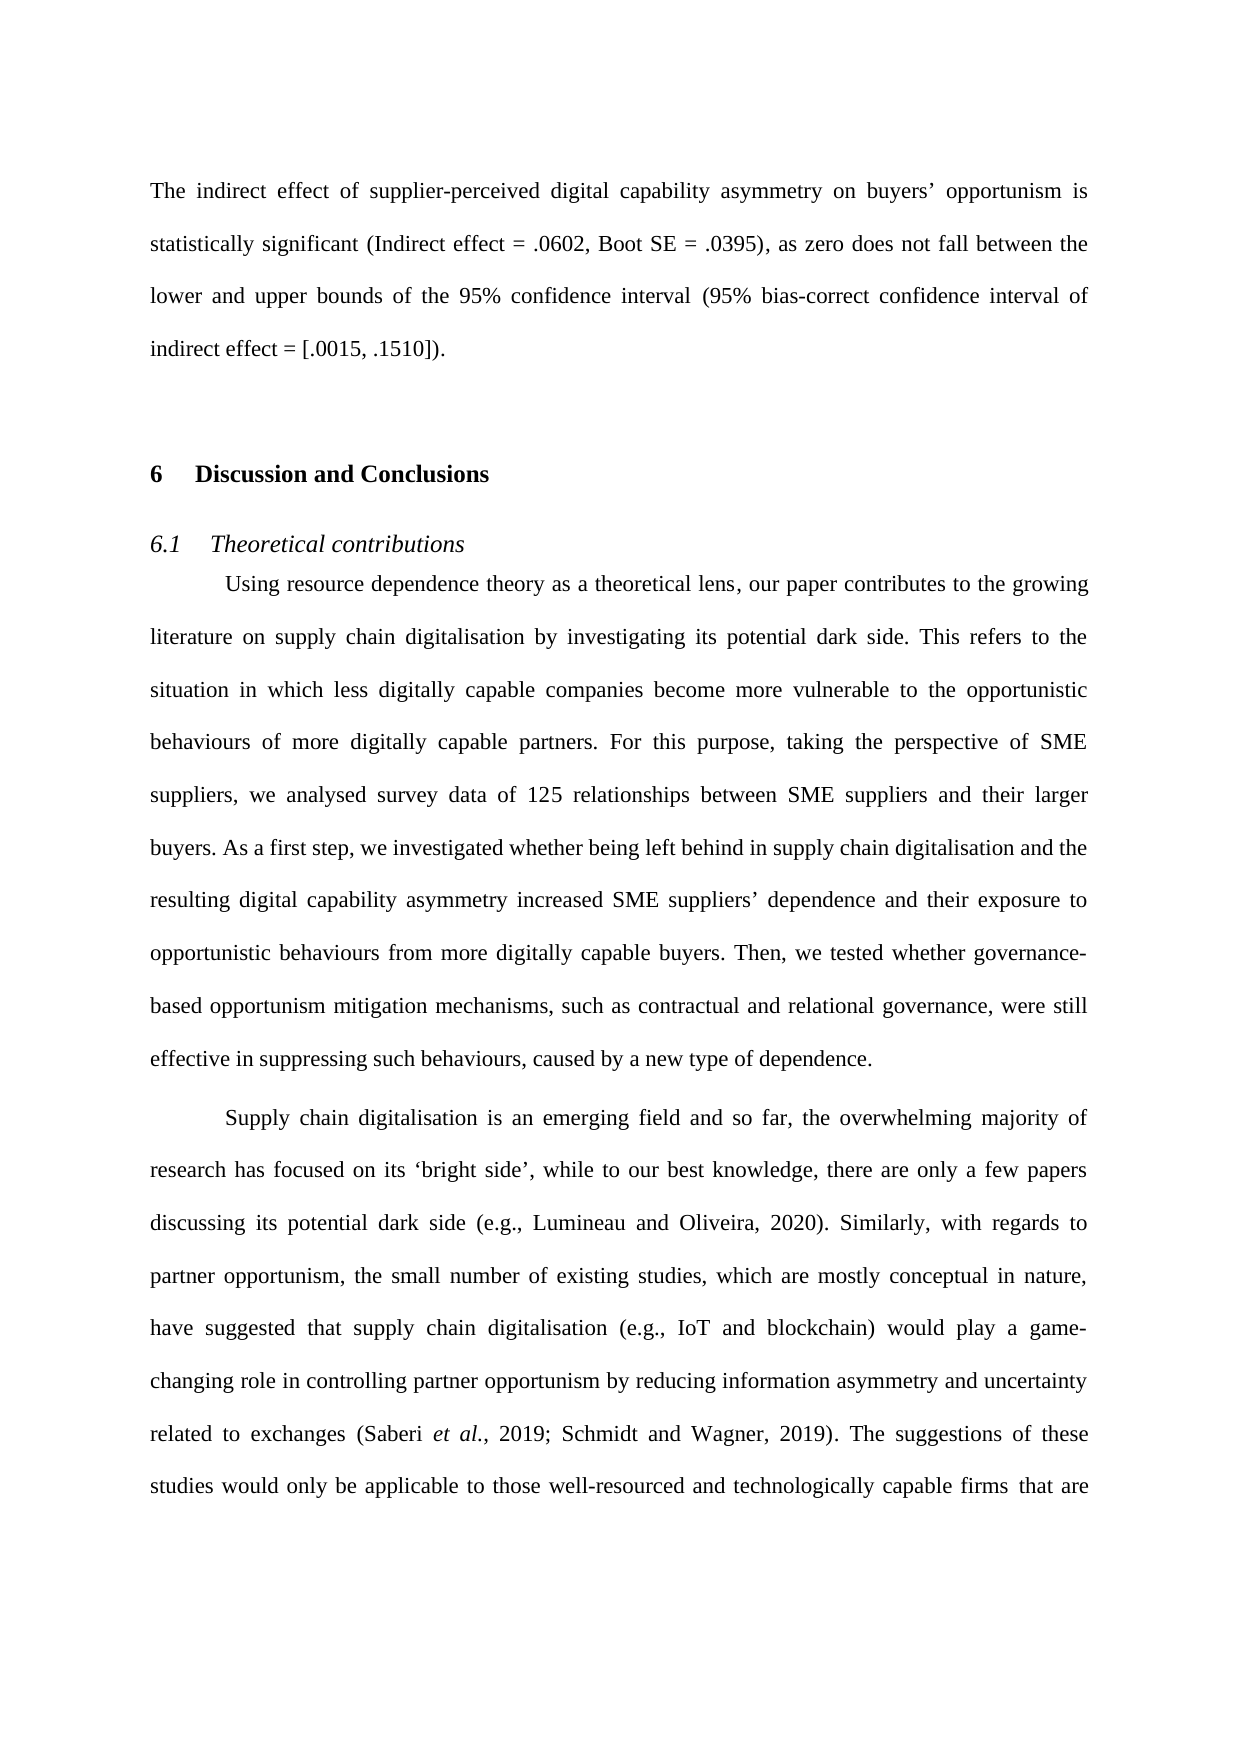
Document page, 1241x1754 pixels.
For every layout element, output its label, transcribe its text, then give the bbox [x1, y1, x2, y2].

text Using resource dependence theory as a theoretical lens, our paper contributes to the growing literature on supply chain digitalisation by investigating its potential dark side. This refers to the situation in which less digitally capable companies become more vulnerable to the opportunistic behaviours of more digitally capable partners. For this purpose, taking the perspective of SME suppliers, we analysed survey data of 125 relationships between SME suppliers and their larger buyers. As a first step, we investigated whether being left behind in supply chain digitalisation and the resulting digital capability asymmetry increased SME suppliers’ dependence and their exposure to opportunistic behaviours from more digitally capable buyers. Then, we tested whether governance-based opportunism mitigation mechanisms, such as contractual and relational governance, were still effective in suppressing such behaviours, caused by a new type of dependence. [150, 570, 1089, 1071]
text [150, 177, 1089, 362]
subtitle Theoretical contributions [150, 529, 1090, 558]
subtitle Discussion and Conclusions [150, 459, 1090, 488]
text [150, 1103, 1089, 1499]
